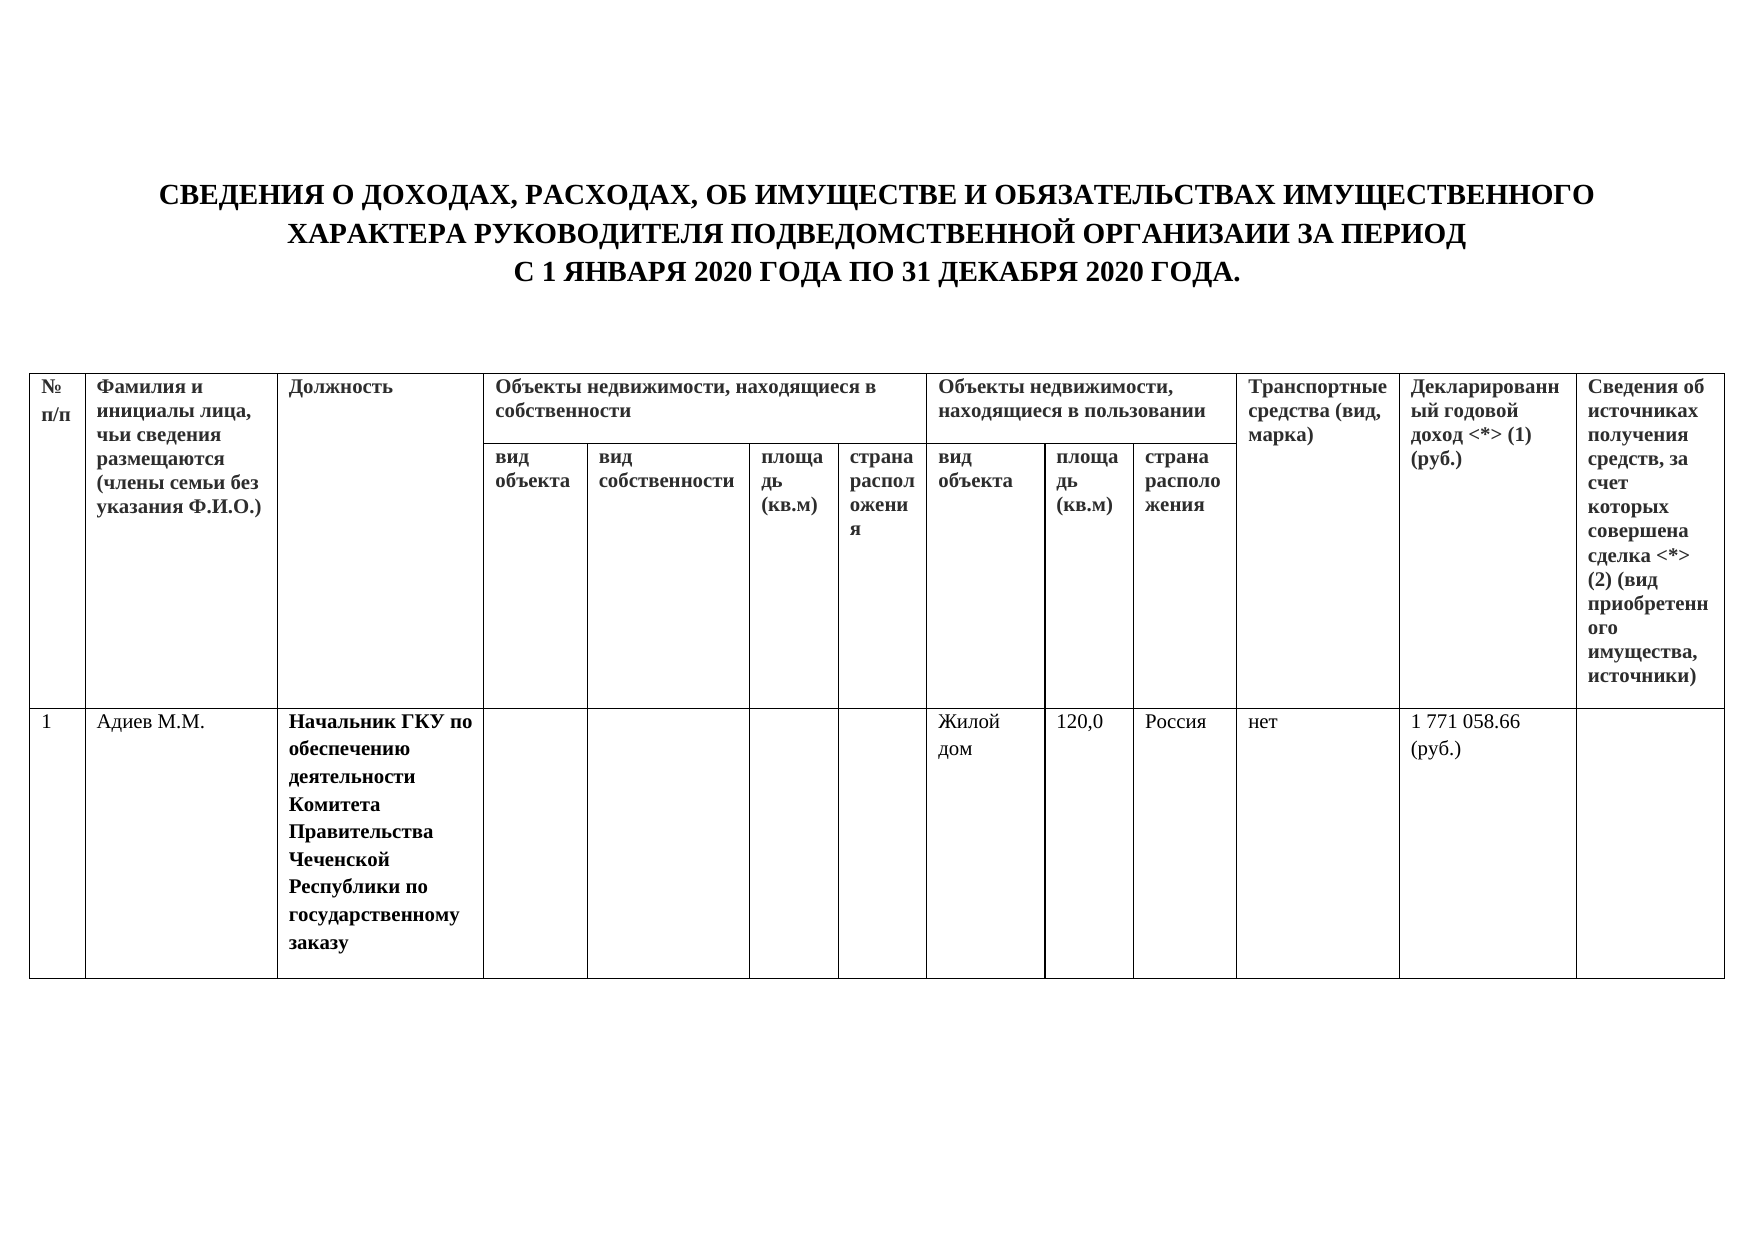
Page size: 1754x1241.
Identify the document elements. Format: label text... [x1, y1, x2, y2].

table_cell вид объекта [484, 444, 587, 708]
table_cell [839, 709, 926, 978]
table_cell 1 [30, 709, 85, 978]
table_header Транспортные средства (вид, марка) [1237, 374, 1399, 708]
table_cell вид объекта [927, 444, 1044, 708]
table_cell [750, 709, 838, 978]
table_cell 1 771 058.66 (руб.) [1400, 709, 1576, 978]
table_header Объекты недвижимости, находящиеся в пользовании [927, 374, 1236, 443]
table_cell Россия [1134, 709, 1236, 978]
table_cell страна расположения [839, 444, 926, 708]
table_cell площадь (кв.м) [1046, 444, 1133, 708]
table_cell [588, 709, 749, 978]
table_header Должность [278, 374, 483, 708]
table_cell Жилой дом [927, 709, 1044, 978]
table_header Фамилия и инициалы лица, чьи сведения размещаются (члены семьи без указания Ф.И.О.) [86, 374, 277, 708]
table_header № п/п [30, 374, 85, 708]
table_cell Начальник ГКУ по обеспечению деятельности Комитета Правительства Чеченской Республики по государственному заказу [278, 709, 483, 978]
table_header Объекты недвижимости, находящиеся в собственности [484, 374, 926, 443]
table_cell страна расположения [1134, 444, 1236, 708]
table_cell Адиев М.М. [86, 709, 277, 978]
text СВЕДЕНИЯ О ДОХОДАХ, РАСХОДАХ, ОБ ИМУЩЕСТВЕ И ОБЯЗАТЕЛЬСТВАХ ИМУЩЕСТВЕННОГО ХАРАКТЕРА РУКОВОДИТЕЛЯ ПОДВЕДОМСТВЕННОЙ ОРГАНИЗАИИ ЗА ПЕРИОД С 1 ЯНВАРЯ 2020 ГОДА ПО 31 ДЕКАБРЯ 2020 ГОДА. [118, 177, 1636, 288]
table_cell вид собственности [588, 444, 749, 708]
table_cell [484, 709, 587, 978]
table_header Декларированный годовой доход <*> (1) (руб.) [1400, 374, 1576, 708]
table_cell 120,0 [1046, 709, 1133, 978]
table_header Сведения об источниках получения средств, за счет которых совершена сделка <*> (2) (вид приобретенного имущества, источники) [1577, 374, 1724, 708]
table_cell [1577, 709, 1724, 978]
table_cell площадь (кв.м) [750, 444, 838, 708]
table_cell нет [1237, 709, 1399, 978]
